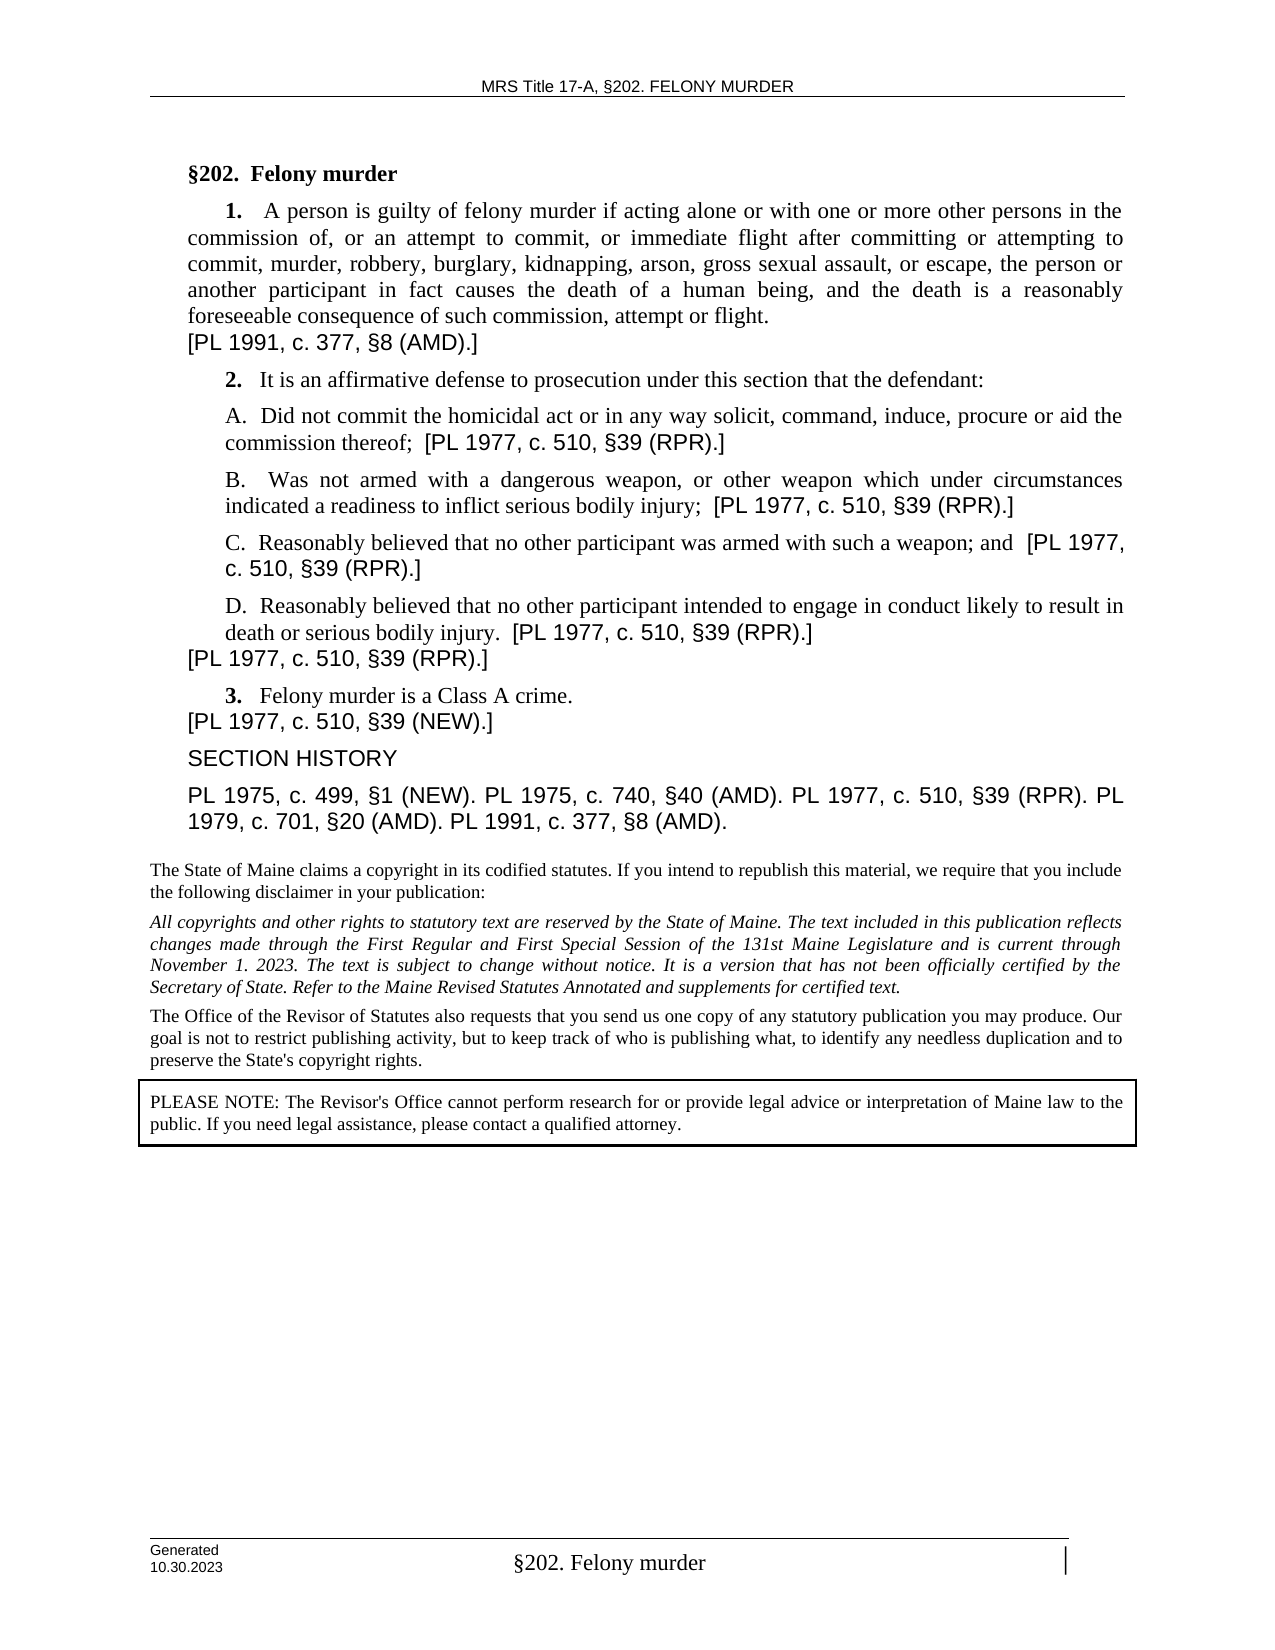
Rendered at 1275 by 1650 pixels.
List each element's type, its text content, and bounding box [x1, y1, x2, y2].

text C. Reasonably believed that no other participant was armed with such a weapon; and [PL 1977, c. 510, §39 (RPR).] [225, 529, 1125, 582]
text [PL 1977, c. 510, §39 (RPR).] [187, 645, 1125, 671]
text [PL 1977, c. 510, §39 (NEW).] [187, 708, 1125, 734]
text 3. Felony murder is a Class A crime. [187, 682, 1125, 708]
text 1. A person is guilty of felony murder if acting alone or with one or more other persons in the commission of, or an attempt to commit, or immediate flight after committing or attempting to commit, murder, robbery, burglary, kidnapping, arson, gross sexual assault, or escape, the person or another participant in fact causes the death of a human being, and the death is a reasonably foreseeable consequence of such commission, attempt or flight. [187, 197, 1125, 329]
text [PL 1991, c. 377, §8 (AMD).] [187, 329, 1125, 355]
text The State of Maine claims a copyright in its codified statutes. If you intend to republish this material, we require that you include the following disclaimer in your publication: [150, 859, 1125, 902]
text D. Reasonably believed that no other participant intended to engage in conduct likely to result in death or serious bodily injury. [PL 1977, c. 510, §39 (RPR).] [225, 592, 1125, 645]
text B. Was not armed with a dangerous weapon, or other weapon which under circumstances indicated a readiness to inflict serious bodily injury; [PL 1977, c. 510, §39 (RPR).] [225, 466, 1125, 518]
text §202. Felony murder [187, 160, 1125, 187]
text SECTION HISTORY [187, 745, 1125, 771]
text PLEASE NOTE: The Revisor's Office cannot perform research for or provide legal advice or interpretation of Maine law to the public. If you need legal assistance, please contact a qualified attorney. [140, 1081, 1135, 1144]
text A. Did not commit the homicidal act or in any way solicit, command, induce, procure or aid the commission thereof; [PL 1977, c. 510, §39 (RPR).] [225, 402, 1125, 455]
text All copyrights and other rights to statutory text are reserved by the State of Maine. The text included in this publication reflects changes made through the First Regular and First Special Session of the 131st Maine Legislature and is current through November 1. 2023 . The text is subject to change without notice. It is a version that has not been officially certified by the Secretary of State. Refer to the Maine Revised Statutes Annotated and supplements for certified text. [150, 911, 1125, 997]
text PL 1975, c. 499, §1 (NEW). PL 1975, c. 740, §40 (AMD). PL 1977, c. 510, §39 (RPR). PL 1979, c. 701, §20 (AMD). PL 1991, c. 377, §8 (AMD). [187, 782, 1125, 834]
text The Office of the Revisor of Statutes also requests that you send us one copy of any statutory publication you may produce. Our goal is not to restrict publishing activity, but to keep track of who is publishing what, to identify any needless duplication and to preserve the State's copyright rights. [150, 1005, 1125, 1070]
text 2. It is an affirmative defense to prosecution under this section that the defendant: [187, 366, 1125, 392]
